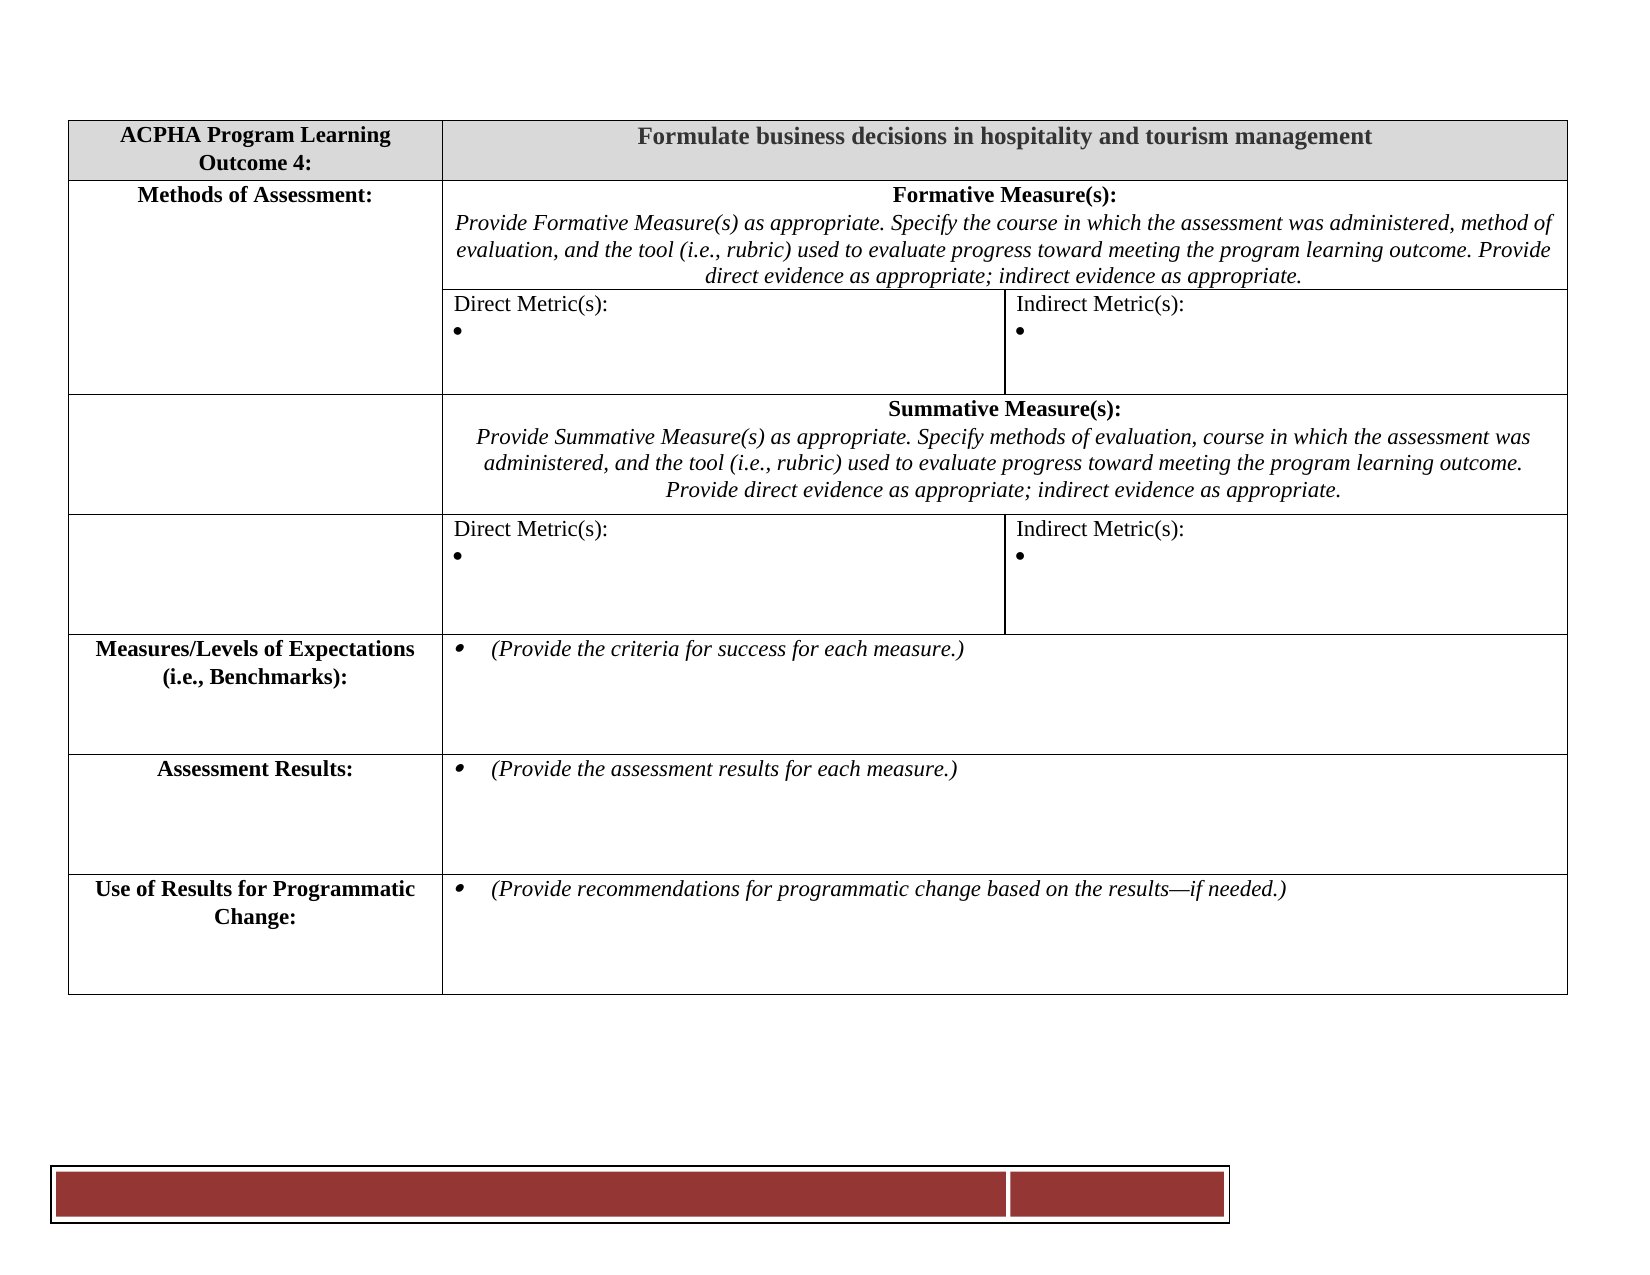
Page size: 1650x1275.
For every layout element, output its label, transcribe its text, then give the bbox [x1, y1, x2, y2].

table_cell Use of Results for Programmatic Change: [69, 875, 442, 993]
table_cell [69, 515, 442, 633]
table_cell (Provide the criteria for success for each measure.) [443, 635, 1567, 753]
table_header Formulate business decisions in hospitality and tourism management [443, 121, 1567, 180]
table_cell (Provide recommendations for programmatic change based on the results—if needed.) [443, 875, 1567, 993]
table_cell [69, 395, 442, 513]
table_cell Indirect Metric(s): [1006, 515, 1567, 633]
table_cell Indirect Metric(s): [1006, 290, 1567, 393]
table_cell Measures/Levels of Expectations (i.e., Benchmarks): [69, 635, 442, 753]
table_cell Direct Metric(s): [443, 515, 1004, 633]
table_cell Formative Measure(s): Provide Formative Measure(s) as appropriate. Specify the course in which the assessment was administered, method of evaluation, and the tool (i.e., rubric) used to evaluate progress toward meeting the program learning outcome. Provide direct evidence as appropriate; indirect evidence as appropriate. [443, 181, 1567, 288]
table_cell Methods of Assessment: [69, 181, 442, 393]
table_cell Direct Metric(s): [443, 290, 1004, 393]
table_cell Assessment Results: [69, 755, 442, 873]
table_cell (Provide the assessment results for each measure.) [443, 755, 1567, 873]
table_cell Summative Measure(s): Provide Summative Measure(s) as appropriate. Specify methods of evaluation, course in which the assessment was administered, and the tool (i.e., rubric) used to evaluate progress toward meeting the program learning outcome. Provide direct evidence as appropriate; indirect evidence as appropriate. [443, 395, 1567, 513]
table_header ACPHA Program Learning Outcome 4: [69, 121, 442, 180]
